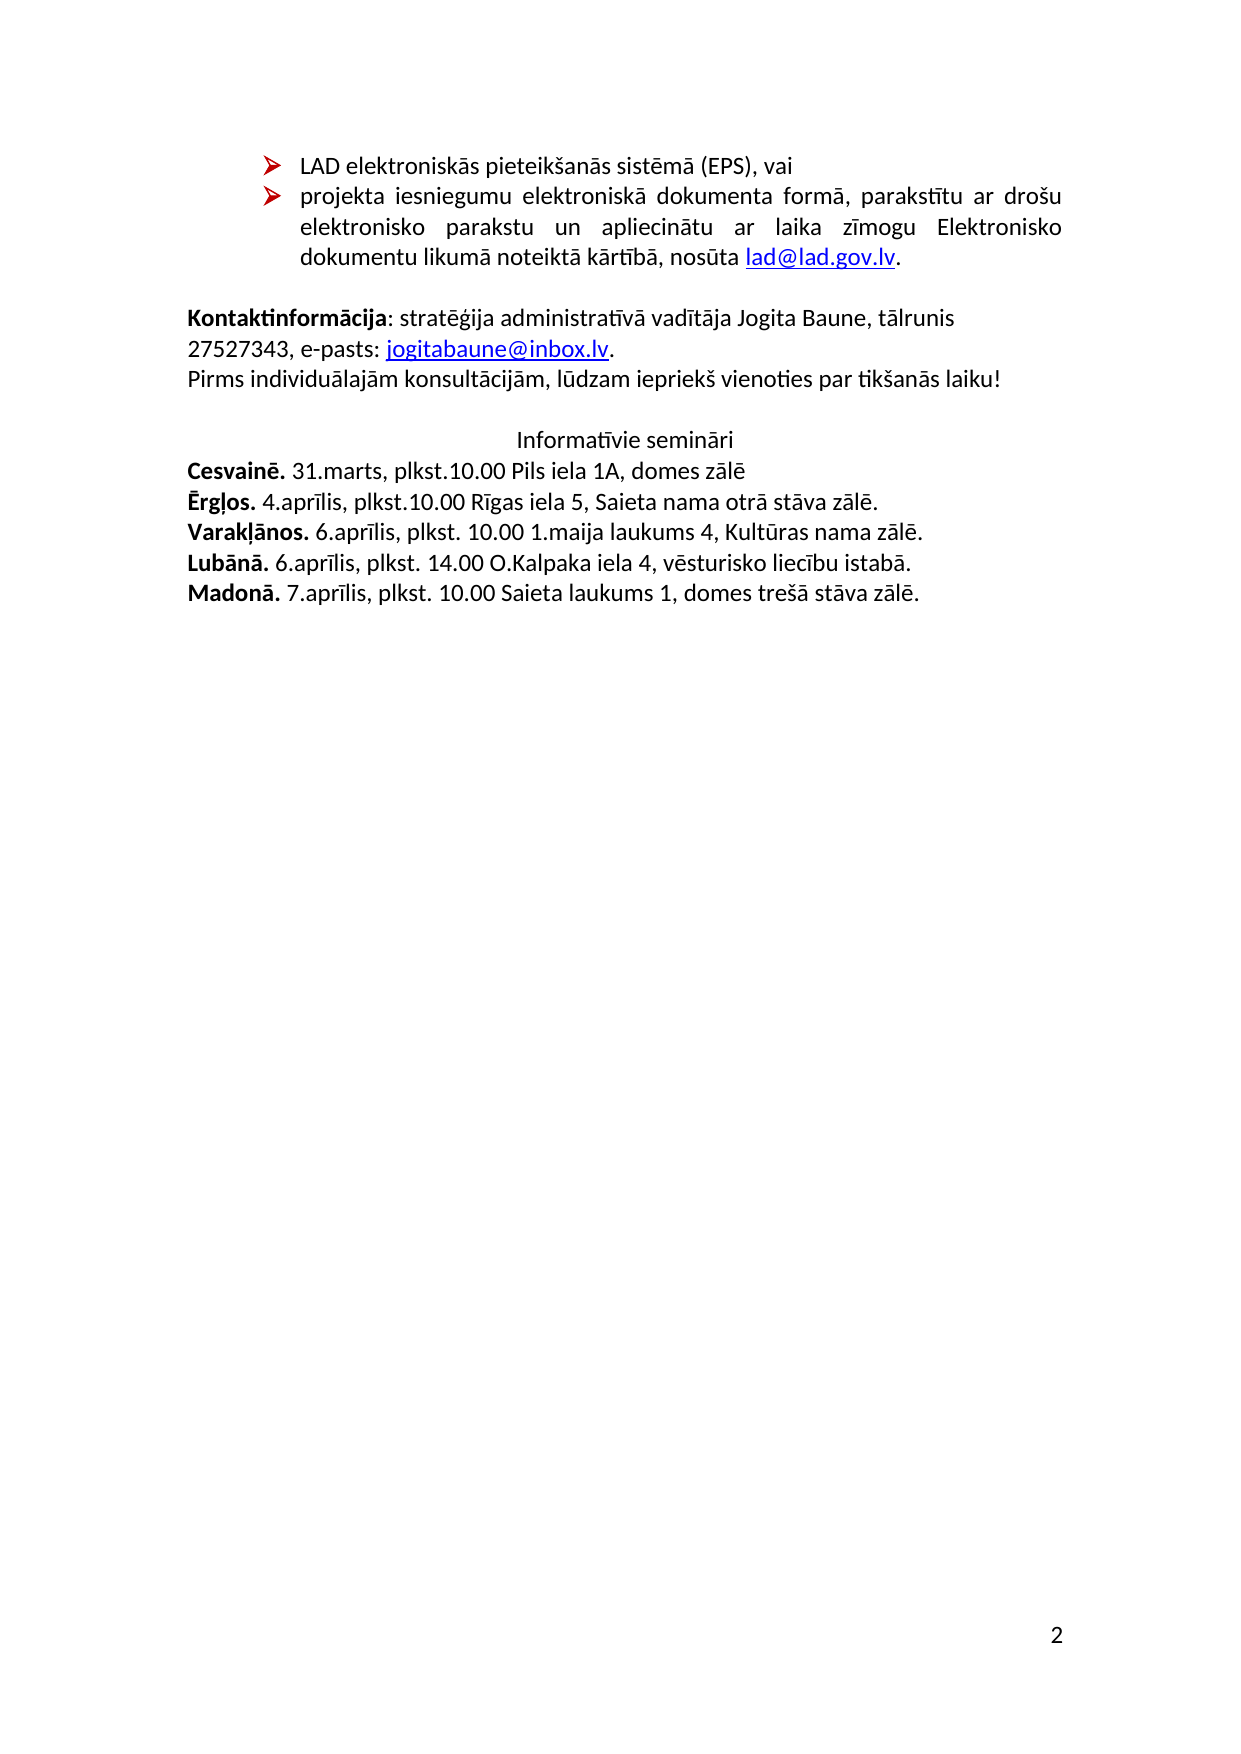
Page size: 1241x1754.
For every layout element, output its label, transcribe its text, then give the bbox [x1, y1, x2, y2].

text Informatīvie semināri [187, 425, 1063, 455]
text Pirms individuālajām konsultācijām, lūdzam iepriekš vienoties par tikšanās laiku! [187, 364, 1063, 394]
list LAD elektroniskās pieteikšanās sistēmā (EPS), vai [262, 150, 1063, 181]
list projekta iesniegumu elektroniskā dokumenta formā, parakstītu ar drošu elektronisko parakstu un apliecinātu ar laika zīmogu Elektronisko dokumentu likumā noteiktā kārtībā, nosūta lad@lad.gov.lv. [262, 181, 1063, 272]
text Madonā. 7.aprīlis, plkst. 10.00 Saieta laukums 1, domes trešā stāva zālē. [187, 577, 1063, 608]
text Varakļānos. 6.aprīlis, plkst. 10.00 1.maija laukums 4, Kultūras nama zālē. [187, 516, 1063, 547]
text Ērgļos. 4.aprīlis, plkst.10.00 Rīgas iela 5, Saieta nama otrā stāva zālē. [187, 486, 1063, 516]
text Lubānā. 6.aprīlis, plkst. 14.00 O.Kalpaka iela 4, vēsturisko liecību istabā. [187, 547, 1063, 577]
text Kontaktinformācija: stratēģija administratīvā vadītāja Jogita Baune, tālrunis 27527343, e-pasts: jogitabaune@inbox.lv. [187, 303, 1063, 364]
text Cesvainē. 31.marts, plkst.10.00 Pils iela 1A, domes zālē [187, 455, 1063, 486]
